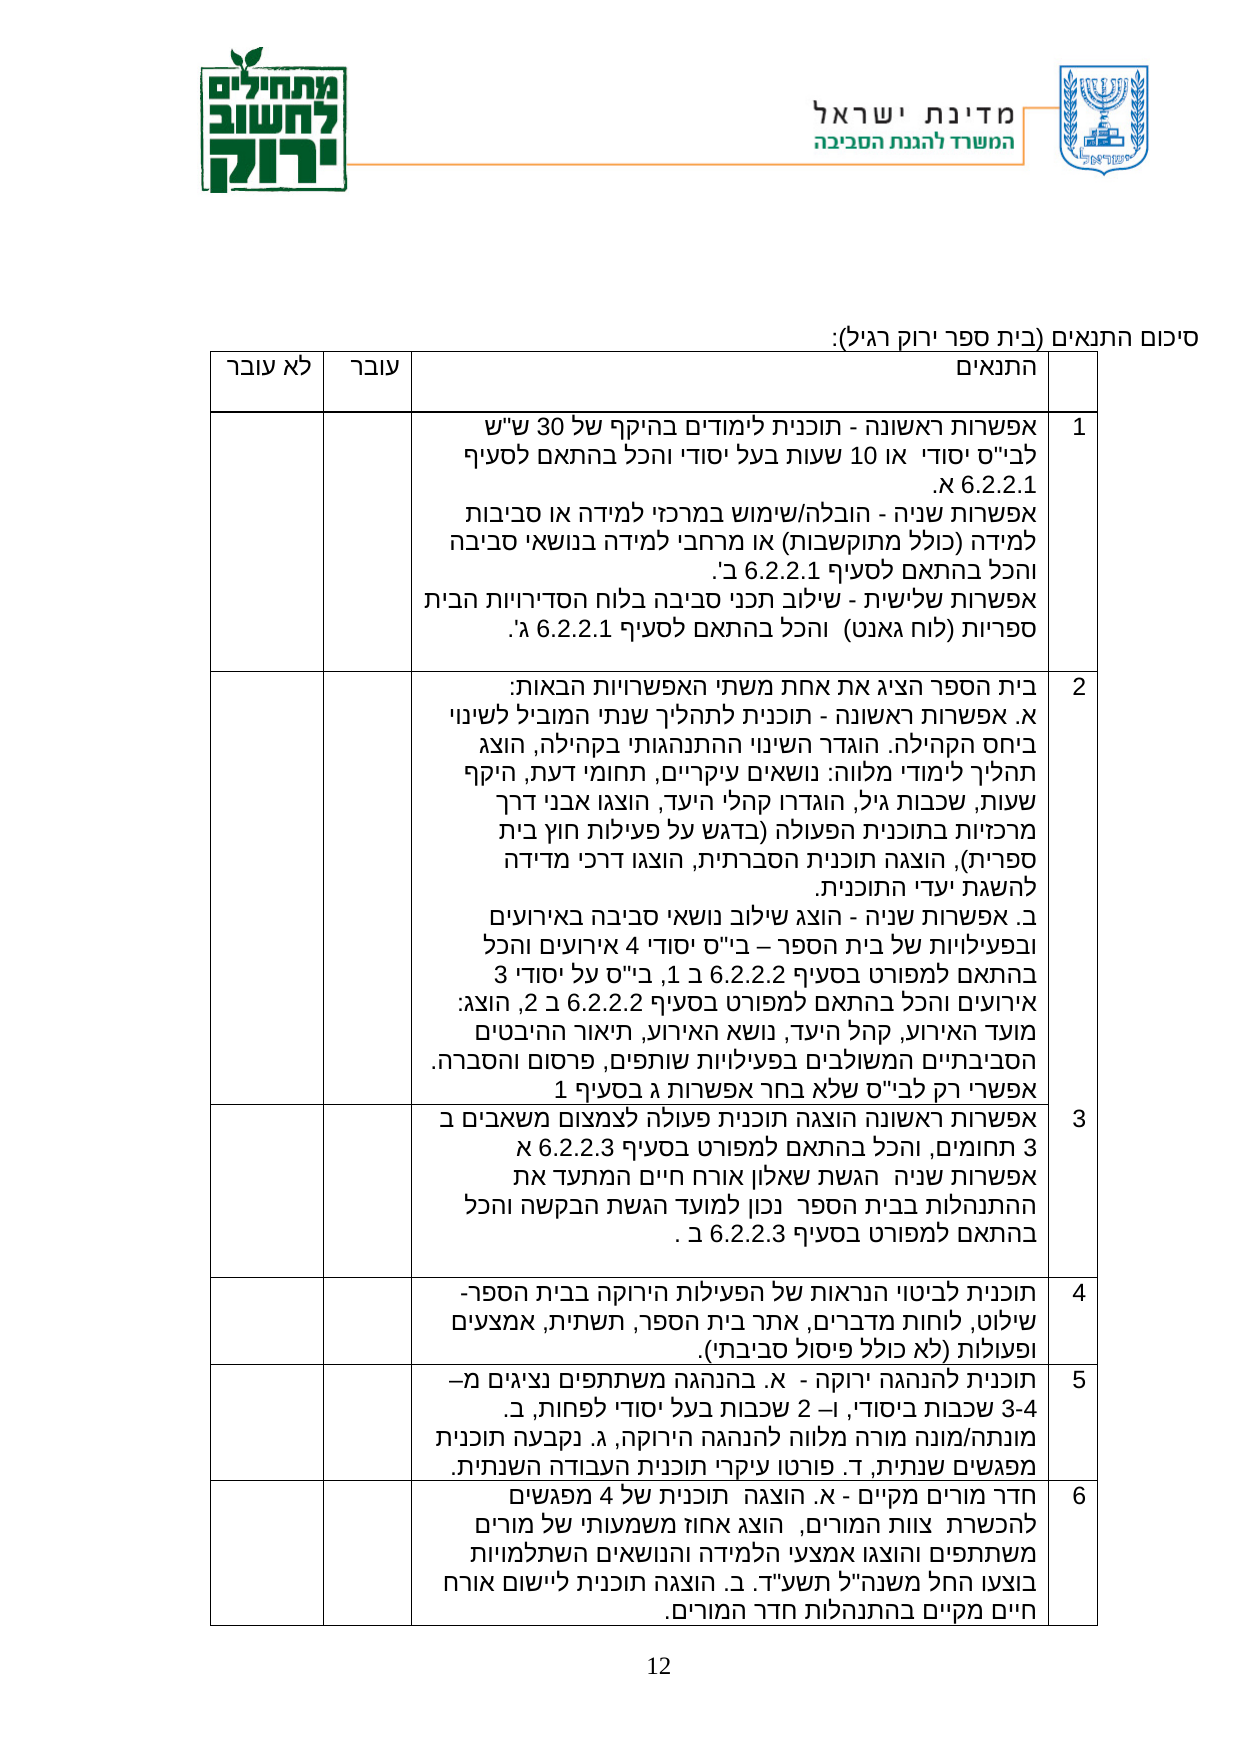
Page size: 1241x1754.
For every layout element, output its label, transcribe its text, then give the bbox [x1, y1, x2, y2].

table_cell [211, 672, 323, 1103]
table_cell 4 [1049, 1278, 1097, 1364]
table_cell 1 [1049, 413, 1097, 671]
table_cell [211, 1278, 323, 1364]
table_cell 3 [1049, 1104, 1097, 1277]
table_header לא עובר [211, 352, 323, 411]
table_cell תוכנית להנהגה ירוקה - א. בהנהגה משתתפים נציגים מ– 3-4 שכבות ביסודי, ו– 2 שכבות בעל יסודי לפחות, ב. מונתה/מונה מורה מלווה להנהגה הירוקה, ג. נקבעה תוכנית מפגשים שנתית, ד. פורטו עיקרי תוכנית העבודה השנתית. [412, 1365, 1048, 1480]
table_cell [324, 1481, 411, 1625]
table_header התנאים [412, 352, 1048, 411]
picture [189, 47, 1164, 197]
table_cell תוכנית לביטוי הנראות של הפעילות הירוקה בבית הספר- שילוט, לוחות מדברים, אתר בית הספר, תשתית, אמצעים ופעולות (לא כולל פיסול סביבתי). [412, 1278, 1048, 1364]
table_cell [324, 413, 411, 671]
table_cell [211, 1105, 323, 1277]
table_cell [211, 413, 323, 671]
table_cell אפשרות ראשונה - תוכנית לימודים בהיקף של 30 ש"ש לבי"ס יסודי או 10 שעות בעל יסודי והכל בהתאם לסעיף 6.2.2.1 א. אפשרות שניה - הובלה/שימוש במרכזי למידה או סביבות למידה (כולל מתוקשבות) או מרחבי למידה בנושאי סביבה והכל בהתאם לסעיף 6.2.2.1 ב'. אפשרות שלישית - שילוב תכני סביבה בלוח הסדירויות הבית ספריות (לוח גאנט) והכל בהתאם לסעיף 6.2.2.1 ג'. [412, 413, 1048, 671]
table_cell 5 [1049, 1365, 1097, 1480]
table_cell בית הספר הציג את אחת משתי האפשרויות הבאות: א. אפשרות ראשונה - תוכנית לתהליך שנתי המוביל לשינוי ביחס הקהילה. הוגדר השינוי ההתנהגותי בקהילה, הוצג תהליך לימודי מלווה: נושאים עיקריים, תחומי דעת, היקף שעות, שכבות גיל, הוגדרו קהלי היעד, הוצגו אבני דרך מרכזיות בתוכנית הפעולה (בדגש על פעילות חוץ בית ספרית), הוצגה תוכנית הסברתית, הוצגו דרכי מדידה להשגת יעדי התוכנית. ב. אפשרות שניה - הוצג שילוב נושאי סביבה באירועים ובפעילויות של בית הספר – בי"ס יסודי 4 אירועים והכל בהתאם למפורט בסעיף 6.2.2.2 ב 1, בי"ס על יסודי 3 אירועים והכל בהתאם למפורט בסעיף 6.2.2.2 ב 2, הוצג: מועד האירוע, קהל היעד, נושא האירוע, תיאור ההיבטים הסביבתיים המשולבים בפעילויות שותפים, פרסום והסברה. אפשרי רק לבי"ס שלא בחר אפשרות ג בסעיף 1 [412, 672, 1048, 1103]
table_cell [211, 1365, 323, 1480]
table_cell 6 [1049, 1481, 1097, 1625]
table_cell אפשרות ראשונה הוצגה תוכנית פעולה לצמצום משאבים ב 3 תחומים, והכל בהתאם למפורט בסעיף 6.2.2.3 א אפשרות שניה הגשת שאלון אורח חיים המתעד את ההתנהלות בבית הספר נכון למועד הגשת הבקשה והכל בהתאם למפורט בסעיף 6.2.2.3 ב . [412, 1105, 1048, 1277]
table_cell [211, 1481, 323, 1625]
table_cell [324, 1278, 411, 1364]
table_cell [324, 672, 411, 1103]
table_header עובר [324, 352, 411, 411]
table_cell [324, 1105, 411, 1277]
table_cell חדר מורים מקיים - א. הוצגה תוכנית של 4 מפגשים להכשרת צוות המורים, הוצג אחוז משמעותי של מורים משתתפים והוצגו אמצעי הלמידה והנושאים השתלמויות בוצעו החל משנה"ל תשע"ד. ב. הוצגה תוכנית ליישום אורח חיים מקיים בהתנהלות חדר המורים. [412, 1481, 1048, 1625]
table_cell [324, 1365, 411, 1480]
table_header [1049, 352, 1097, 411]
text סיכום התנאים (בית ספר ירוק רגיל): [118, 322, 1199, 351]
table_cell 2 [1049, 672, 1097, 1103]
